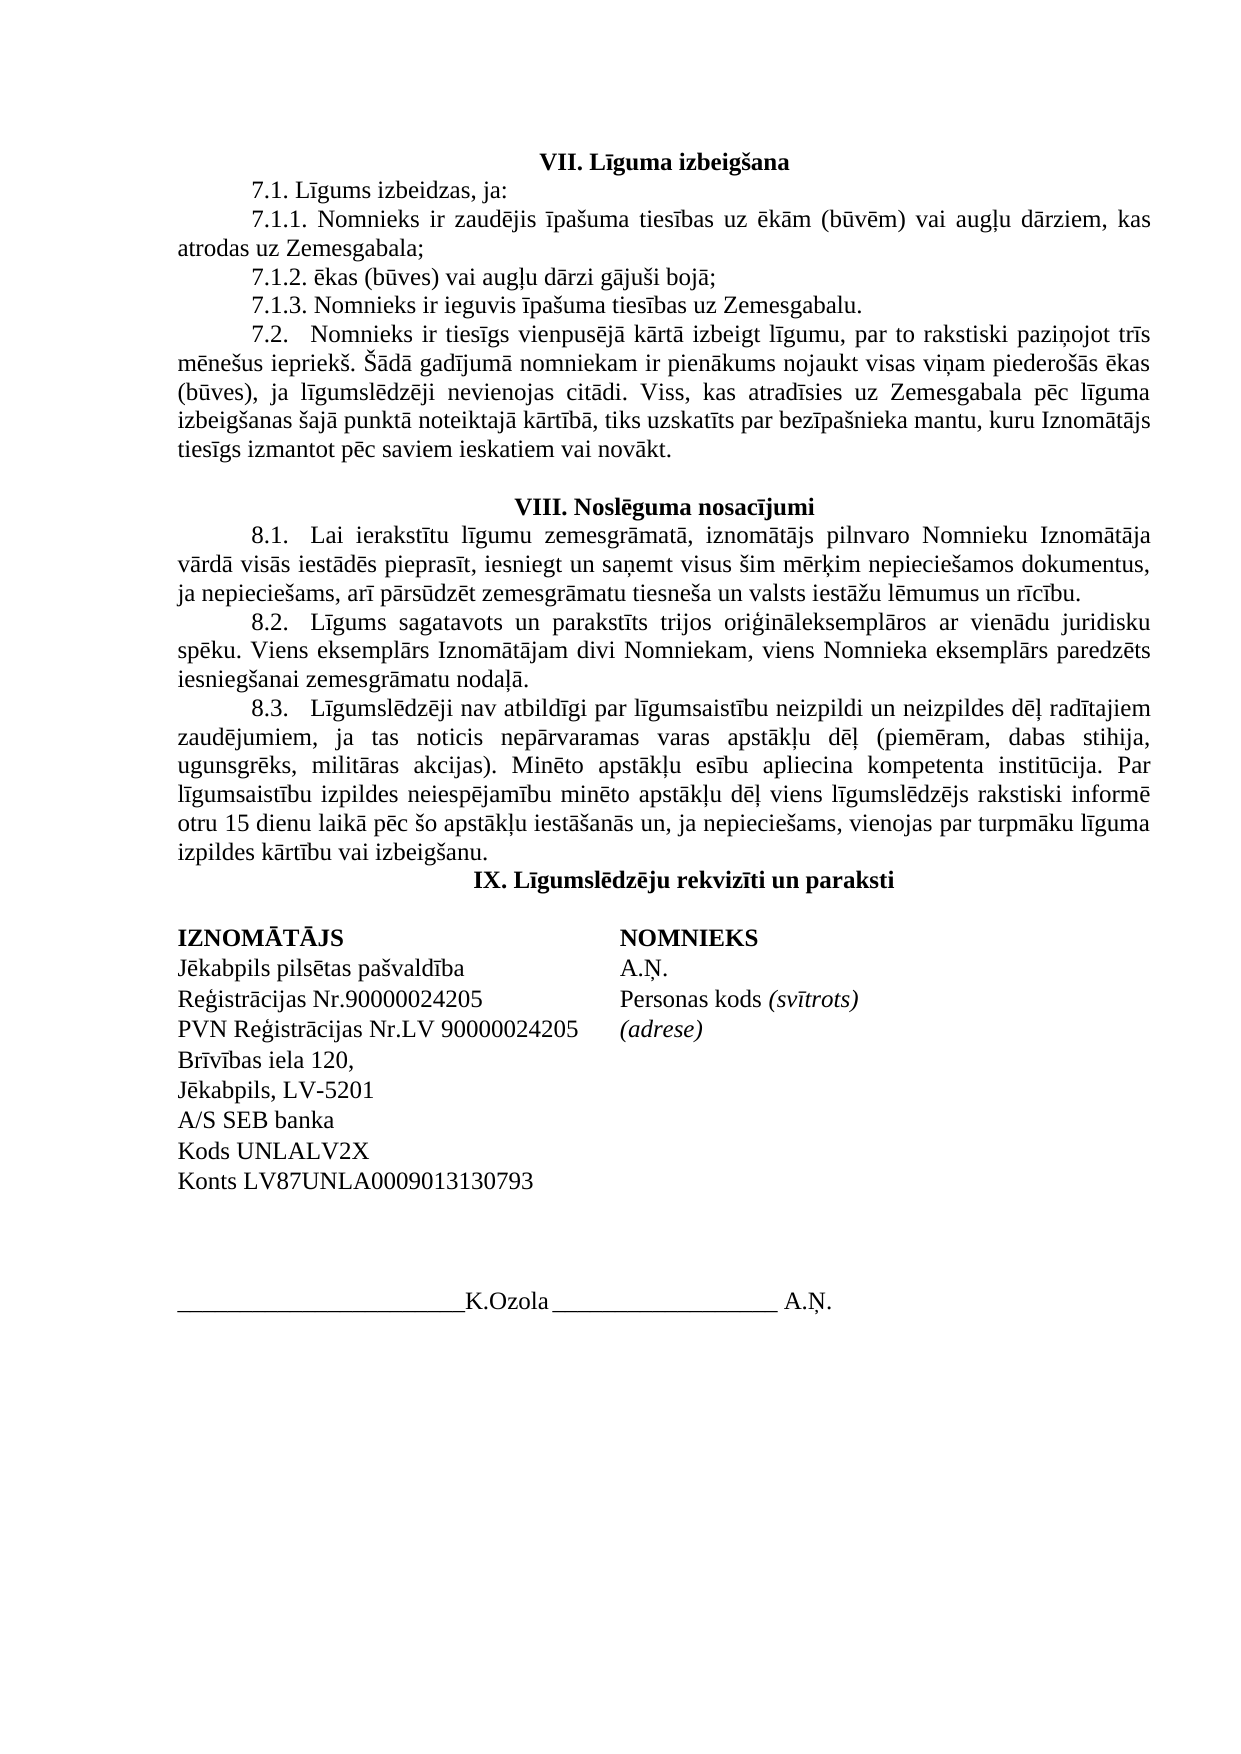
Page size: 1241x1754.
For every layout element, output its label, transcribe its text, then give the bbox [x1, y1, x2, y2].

list Līgums sagatavots un parakstīts trijos oriģināleksemplāros ar vienādu juridisku spēku. Viens eksemplārs Iznomātājam divi Nomniekam, viens Nomnieka eksemplārs paredzēts iesniegšanai zemesgrāmatu nodaļā. [177, 607, 1152, 693]
text VIII. Noslēguma nosacījumi [177, 492, 1152, 521]
list Nomnieks ir tiesīgs vienpusējā kārtā izbeigt līgumu, par to rakstiski paziņojot trīs mēnešus iepriekš. Šādā gadījumā nomniekam ir pienākums nojaukt visas viņam piederošās ēkas (būves), ja līgumslēdzēji nevienojas citādi. Viss, kas atradīsies uz Zemesgabala pēc līguma izbeigšanas šajā punktā noteiktajā kārtībā, tiks uzskatīts par bezīpašnieka mantu, kuru Iznomātājs tiesīgs izmantot pēc saviem ieskatiem vai novākt. [177, 319, 1152, 463]
text 7.1.3. Nomnieks ir ieguvis īpašuma tiesības uz Zemesgabalu. [177, 291, 1152, 319]
text _______________________K.Ozola __________________ A.Ņ. [177, 1286, 1152, 1315]
table_header NOMNIEKS A.Ņ. Personas kods (svītrots) (adrese) [608, 923, 1096, 1258]
list Lai ierakstītu līgumu zemesgrāmatā, iznomātājs pilnvaro Nomnieku Iznomātāja vārdā visās iestādēs pieprasīt, iesniegt un saņemt visus šim mērķim nepieciešamos dokumentus, ja nepieciešams, arī pārsūdzēt zemesgrāmatu tiesneša un valsts iestāžu lēmumus un rīcību. [177, 521, 1152, 607]
text 7.1. Līgums izbeidzas, ja: [177, 176, 1152, 204]
text VII. Līguma izbeigšana [177, 147, 1152, 176]
text IX. Līgumslēdzēju rekvizīti un paraksti [177, 866, 1152, 894]
list Līgumslēdzēji nav atbildīgi par līgumsaistību neizpildi un neizpildes dēļ radītajiem zaudējumiem, ja tas noticis nepārvaramas varas apstākļu dēļ (piemēram, dabas stihija, ugunsgrēks, militāras akcijas). Minēto apstākļu esību apliecina kompetenta institūcija. Par līgumsaistību izpildes neiespējamību minēto apstākļu dēļ viens līgumslēdzējs rakstiski informē otru 15 dienu laikā pēc šo apstākļu iestāšanās un, ja nepieciešams, vienojas par turpmāku līguma izpildes kārtību vai izbeigšanu. [177, 693, 1152, 866]
text 7.1.1. Nomnieks ir zaudējis īpašuma tiesības uz ēkām (būvēm) vai augļu dārziem, kas atrodas uz Zemesgabala; [177, 204, 1152, 262]
text 7.1.2. ēkas (būves) vai augļu dārzi gājuši bojā; [177, 262, 1152, 291]
table_header IZNOMĀTĀJS Jēkabpils pilsētas pašvaldība Reģistrācijas Nr.90000024205 PVN Reģistrācijas Nr.LV 90000024205 Brīvības iela 120, Jēkabpils, LV-5201 A/S SEB banka Kods UNLALV2X Konts LV87UNLA0009013130793 [166, 923, 608, 1258]
